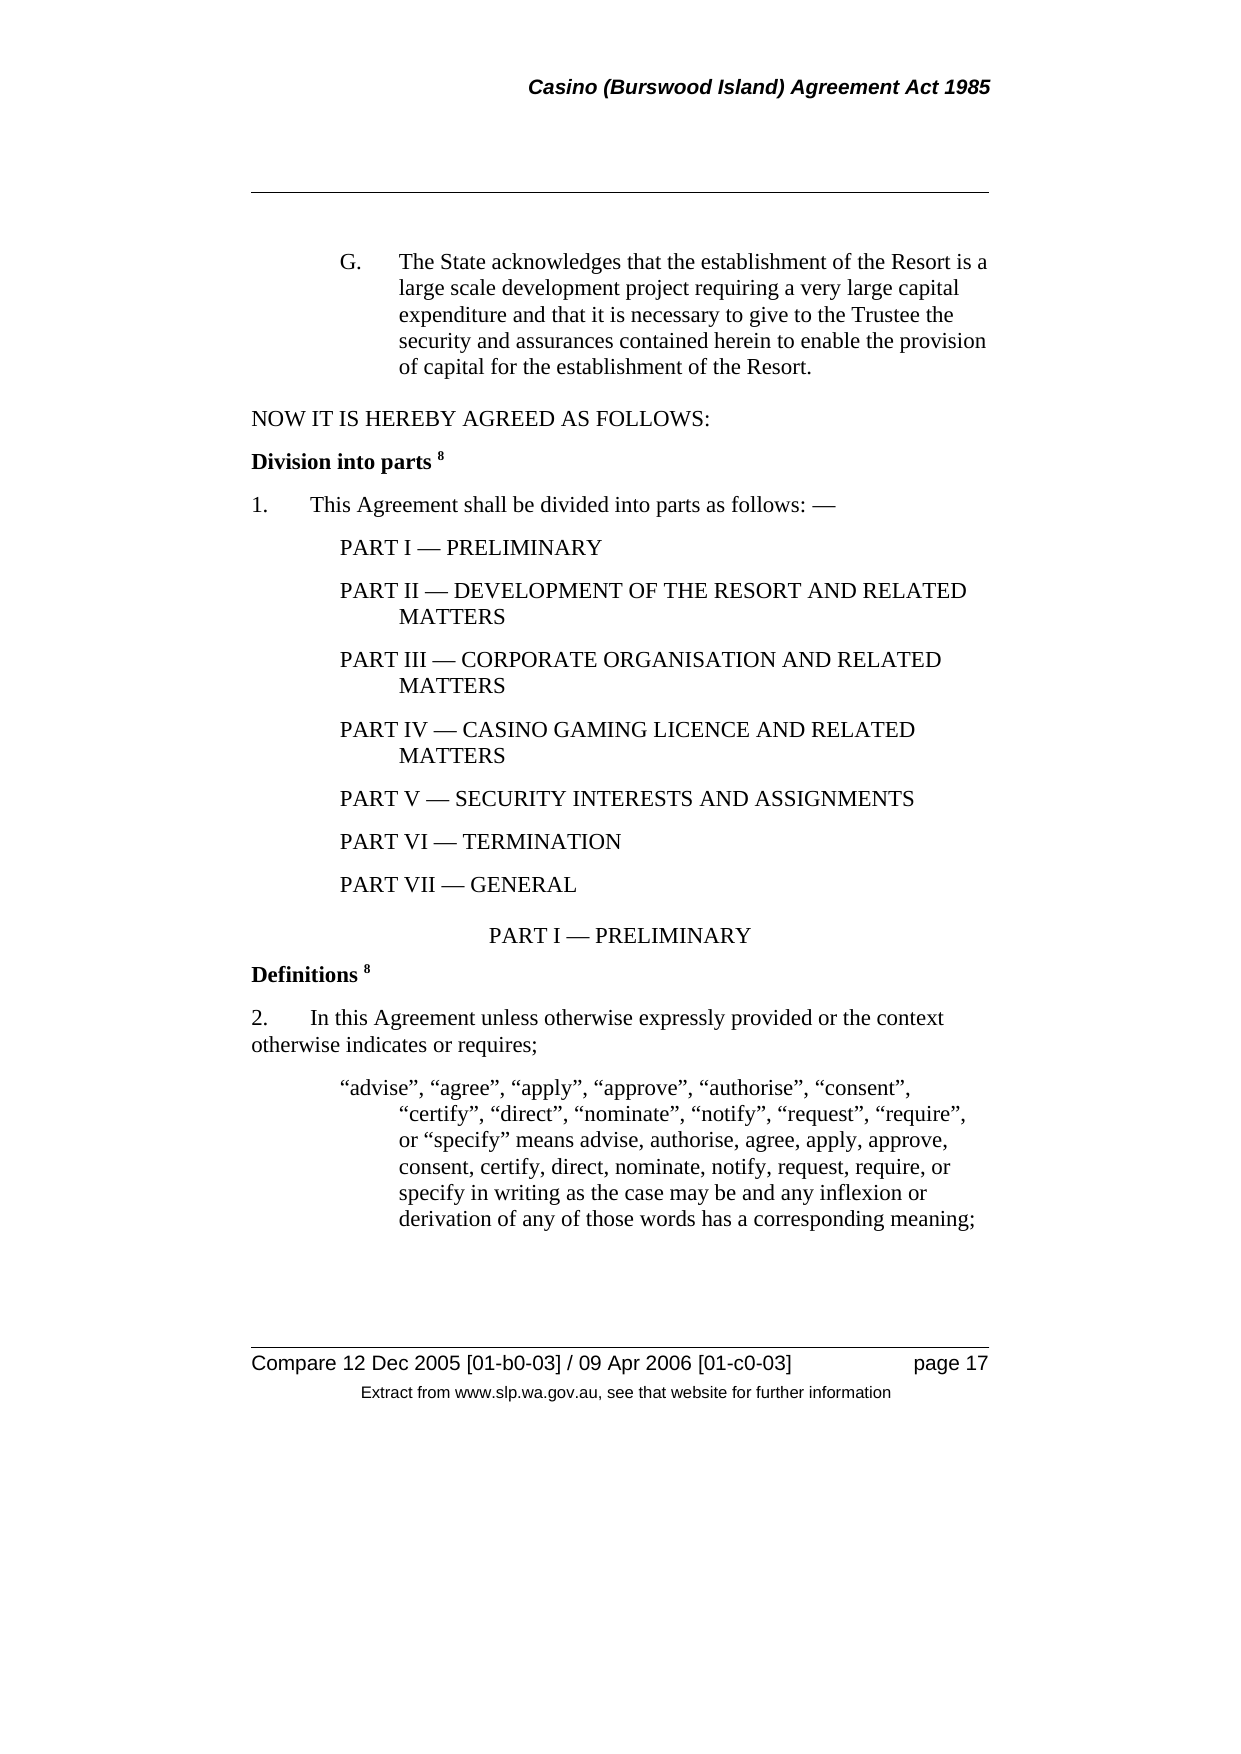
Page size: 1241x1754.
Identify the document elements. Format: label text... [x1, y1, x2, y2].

text Division into parts 8 [251, 448, 989, 474]
text G. The State acknowledges that the establishment of the Resort is a large scale development project requiring a very large capital expenditure and that it is necessary to give to the Trustee the security and assurances contained herein to enable the provision of capital for the establishment of the Resort. [251, 248, 989, 380]
text 2. In this Agreement unless otherwise expressly provided or the context otherwise indicates or requires; [251, 1004, 989, 1057]
text PART I — PRELIMINARY [251, 922, 989, 949]
text PART IV — CASINO GAMING LICENCE AND RELATED MATTERS [339, 716, 989, 768]
text PART VI — TERMINATION [339, 828, 989, 854]
text “advise”, “agree”, “apply”, “approve”, “authorise”, “consent”, “certify”, “direct”, “nominate”, “notify”, “request”, “require”, or “specify” means advise, authorise, agree, apply, approve, consent, certify, direct, nominate, notify, request, require, or specify in writing as the case may be and any inflexion or derivation of any of those words has a corresponding meaning; [251, 1074, 989, 1232]
text Definitions 8 [251, 961, 989, 988]
text PART I — PRELIMINARY [339, 534, 989, 560]
text NOW IT IS HEREBY AGREED AS FOLLOWS: [251, 405, 989, 431]
text 1. This Agreement shall be divided into parts as follows: — [251, 491, 989, 517]
text PART V — SECURITY INTERESTS AND ASSIGNMENTS [339, 785, 989, 811]
text PART III — CORPORATE ORGANISATION AND RELATED MATTERS [339, 646, 989, 699]
text PART VII — GENERAL [339, 871, 989, 897]
text PART II — DEVELOPMENT OF THE RESORT AND RELATED MATTERS [339, 577, 989, 629]
